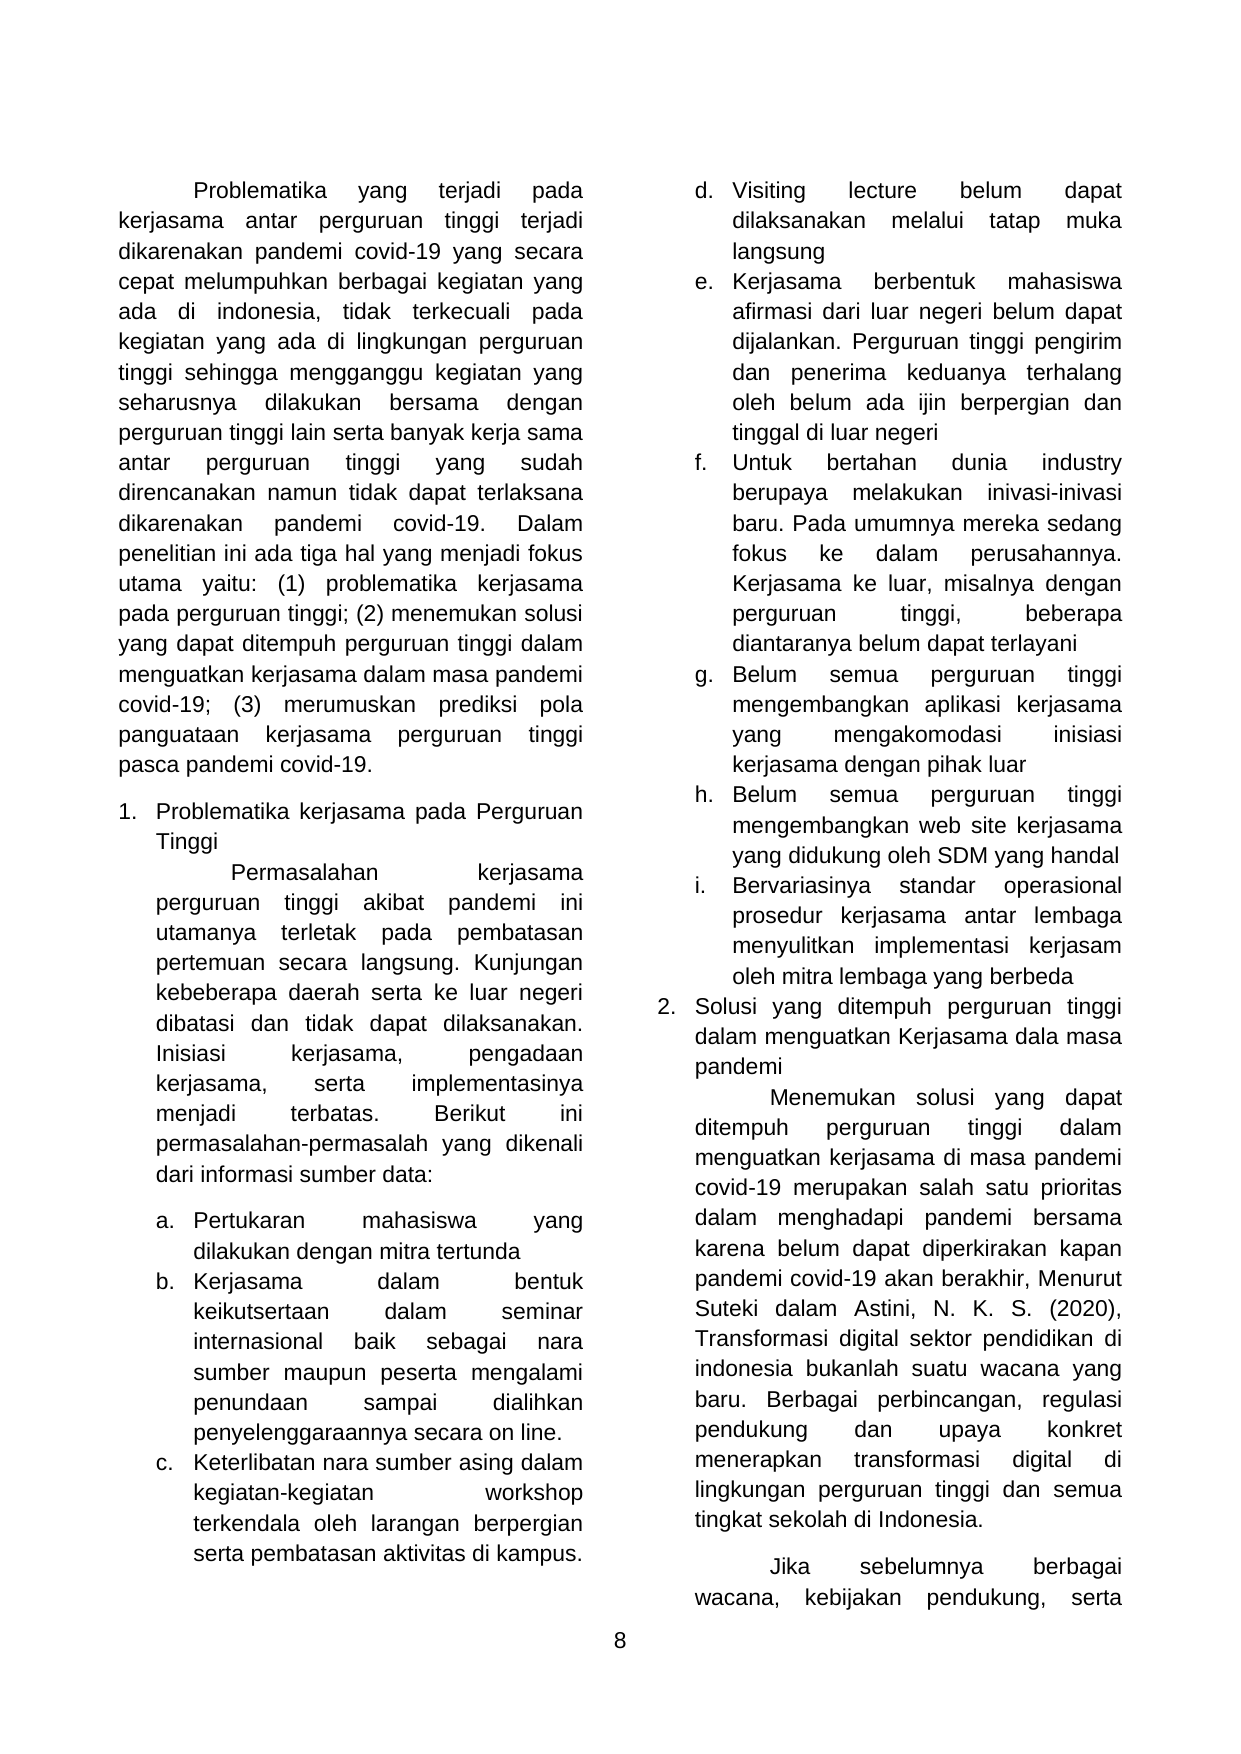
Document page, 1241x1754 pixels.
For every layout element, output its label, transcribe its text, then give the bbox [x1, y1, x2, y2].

text Problematika yang terjadi pada kerjasama antar perguruan tinggi terjadi dikarenakan pandemi covid-19 yang secara cepat melumpuhkan berbagai kegiatan yang ada di indonesia, tidak terkecuali pada kegiatan yang ada di lingkungan perguruan tinggi sehingga mengganggu kegiatan yang seharusnya dilakukan bersama dengan perguruan tinggi lain serta banyak kerja sama antar perguruan tinggi yang sudah direncanakan namun tidak dapat terlaksana dikarenakan pandemi covid-19. Dalam penelitian ini ada tiga hal yang menjadi fokus utama yaitu: (1) problematika kerjasama pada perguruan tinggi; (2) menemukan solusi yang dapat ditempuh perguruan tinggi dalam menguatkan kerjasama dalam masa pandemi covid-19; (3) merumuskan prediksi pola panguataan kerjasama perguruan tinggi pasca pandemi covid-19. [118, 177, 583, 777]
list Problematika kerjasama pada Perguruan Tinggi [118, 798, 583, 854]
list Keterlibatan nara sumber asing dalam kegiatan-kegiatan workshop terkendala oleh larangan berpergian serta pembatasan aktivitas di kampus. [156, 1449, 583, 1566]
list Belum semua perguruan tinggi mengembangkan aplikasi kerjasama yang mengakomodasi inisiasi kerjasama dengan pihak luar [694, 661, 1122, 777]
list Kerjasama dalam bentuk keikutsertaan dalam seminar internasional baik sebagai nara sumber maupun peserta mengalami penundaan sampai dialihkan penyelenggaraannya secara on line. [156, 1268, 583, 1445]
text Menemukan solusi yang dapat ditempuh perguruan tinggi dalam menguatkan kerjasama di masa pandemi covid-19 merupakan salah satu prioritas dalam menghadapi pandemi bersama karena belum dapat diperkirakan kapan pandemi covid-19 akan berakhir, Menurut Suteki dalam Astini, N. K. S. (2020), Transformasi digital sektor pendidikan di indonesia bukanlah suatu wacana yang baru. Berbagai perbincangan, regulasi pendukung dan upaya konkret menerapkan transformasi digital di lingkungan perguruan tinggi dan semua tingkat sekolah di Indonesia. [694, 1083, 1122, 1533]
list Kerjasama berbentuk mahasiswa afirmasi dari luar negeri belum dapat dijalankan. Perguruan tinggi pengirim dan penerima keduanya terhalang oleh belum ada ijin berpergian dan tinggal di luar negeri [694, 268, 1122, 445]
list Solusi yang ditempuh perguruan tinggi dalam menguatkan Kerjasama dala masa pandemi [657, 993, 1122, 1079]
list Pertukaran mahasiswa yang dilakukan dengan mitra tertunda [156, 1207, 583, 1264]
list Belum semua perguruan tinggi mengembangkan web site kerjasama yang didukung oleh SDM yang handal [694, 781, 1122, 868]
list Bervariasinya standar operasional prosedur kerjasama antar lembaga menyulitkan implementasi kerjasam oleh mitra lembaga yang berbeda [694, 872, 1122, 989]
list Visiting lecture belum dapat dilaksanakan melalui tatap muka langsung [694, 177, 1122, 264]
list Untuk bertahan dunia industry berupaya melakukan inivasi-inivasi baru. Pada umumnya mereka sedang fokus ke dalam perusahannya. Kerjasama ke luar, misalnya dengan perguruan tinggi, beberapa diantaranya belum dapat terlayani [694, 449, 1122, 657]
text Permasalahan kerjasama perguruan tinggi akibat pandemi ini utamanya terletak pada pembatasan pertemuan secara langsung. Kunjungan kebeberapa daerah serta ke luar negeri dibatasi dan tidak dapat dilaksanakan. Inisiasi kerjasama, pengadaan kerjasama, serta implementasinya menjadi terbatas. Berikut ini permasalahan-permasalah yang dikenali dari informasi sumber data: [156, 858, 583, 1187]
